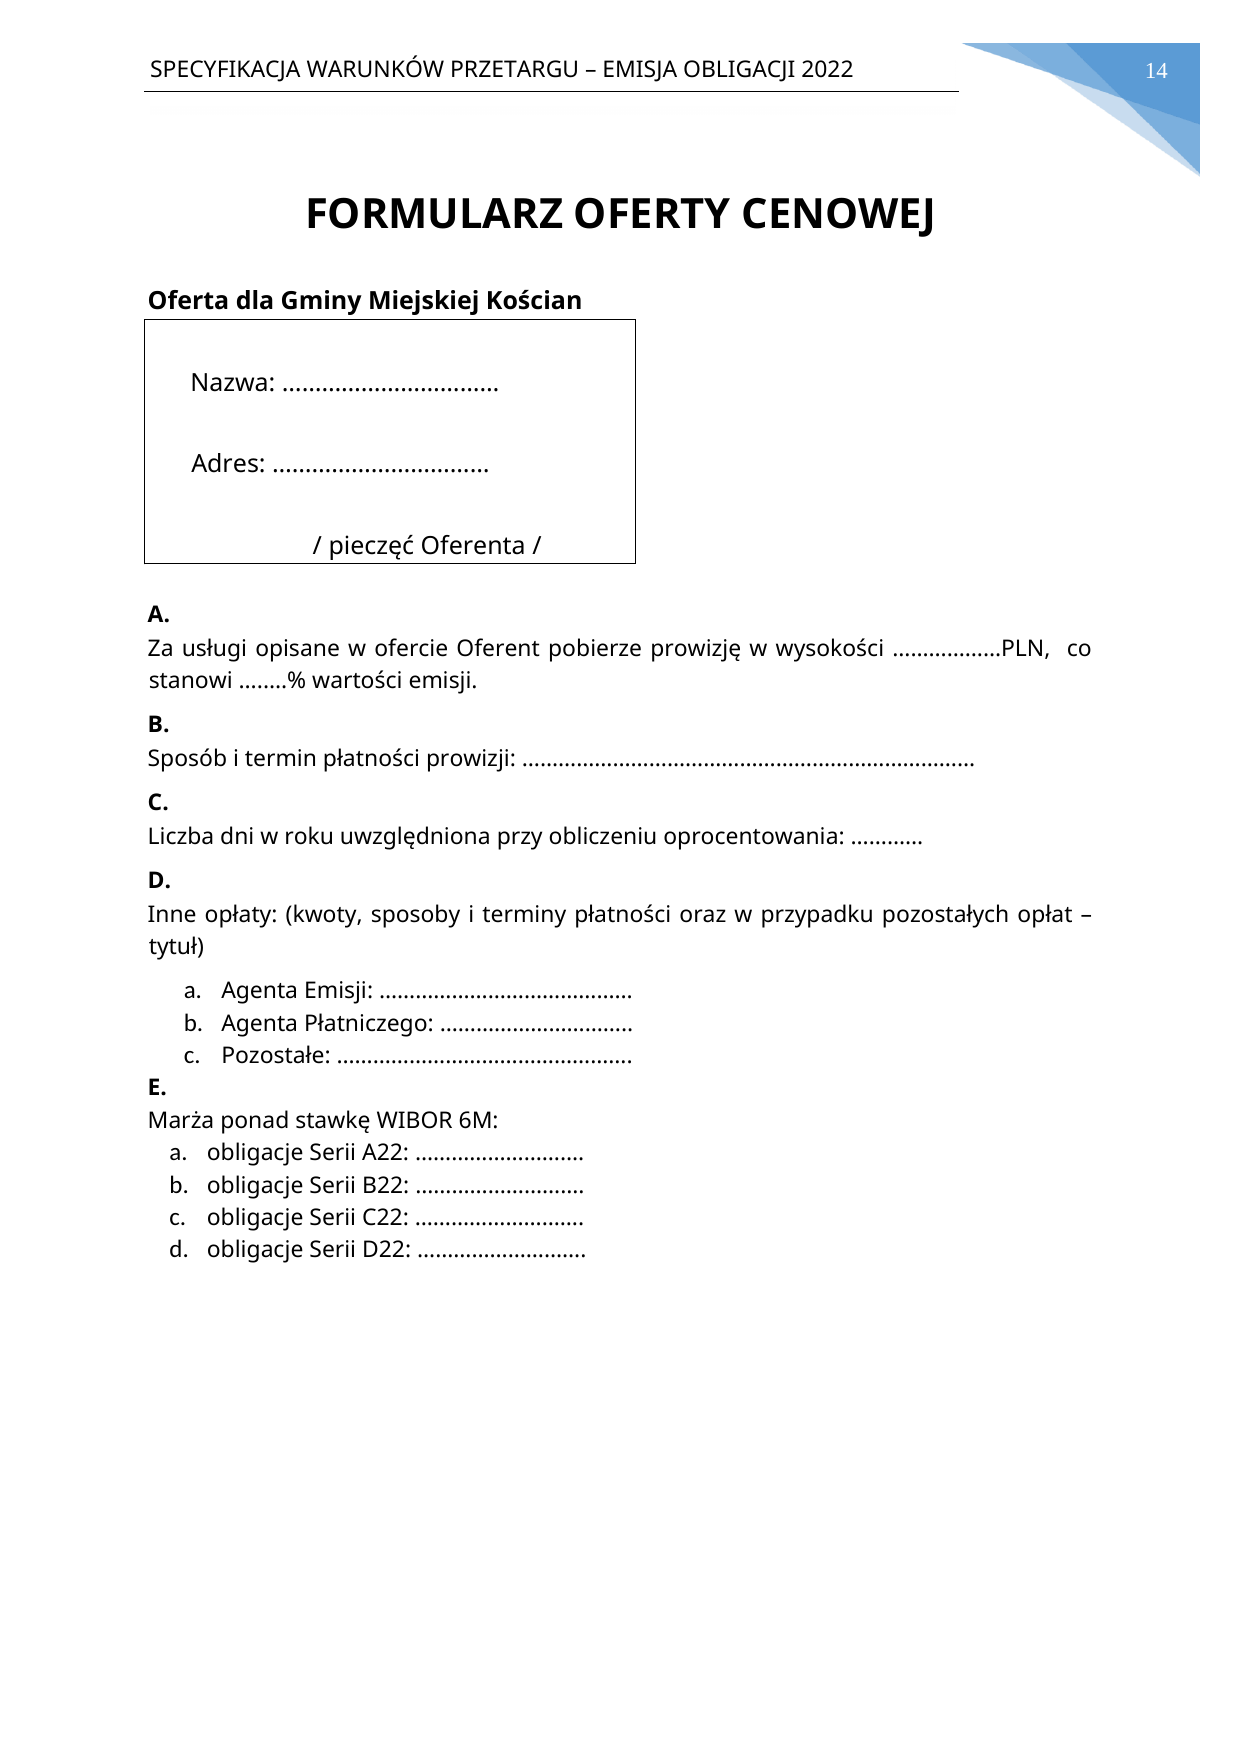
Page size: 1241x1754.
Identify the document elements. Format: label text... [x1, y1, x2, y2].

list obligacje Serii B22: ………………………. [169, 1168, 1093, 1200]
text Sposób i termin płatności prowizji: ………………………………………………………………… [147, 742, 1093, 773]
text A. [147, 598, 1093, 629]
text Adres: …………………………… [145, 445, 635, 480]
text Inne opłaty: (kwoty, sposoby i terminy płatności oraz w przypadku pozostałych opłat – tytuł) [147, 897, 1093, 961]
list obligacje Serii A22: ………………………. [169, 1136, 1093, 1168]
text / pieczęć Oferenta / [145, 526, 635, 563]
picture [961, 43, 1202, 177]
list obligacje Serii C22: ………………………. [169, 1201, 1093, 1232]
text C. [147, 786, 1093, 818]
list Pozostałe: …………………………………………. [183, 1039, 1093, 1070]
list Agenta Płatniczego: ………………………….. [183, 1007, 1093, 1038]
subtitle FORMULARZ OFERTY CENOWEJ [147, 152, 1093, 241]
text Za usługi opisane w ofercie Oferent pobierze prowizję w wysokości ………………PLN, co stanowi …..…% wartości emisji. [147, 632, 1093, 695]
text Liczba dni w roku uwzględniona przy obliczeniu oprocentowania: ………… [147, 819, 1093, 851]
text Marża ponad stawkę WIBOR 6M: [147, 1104, 1093, 1135]
subtitle Oferta dla Gminy Miejskiej Kościan [147, 282, 1093, 316]
list Agenta Emisji: …………………………………… [183, 974, 1093, 1006]
text Nazwa: …………………………… [145, 364, 635, 399]
text E. [147, 1071, 1093, 1102]
text B. [147, 708, 1093, 740]
list obligacje Serii D22: ………………………. [169, 1233, 1093, 1264]
text D. [147, 864, 1093, 896]
